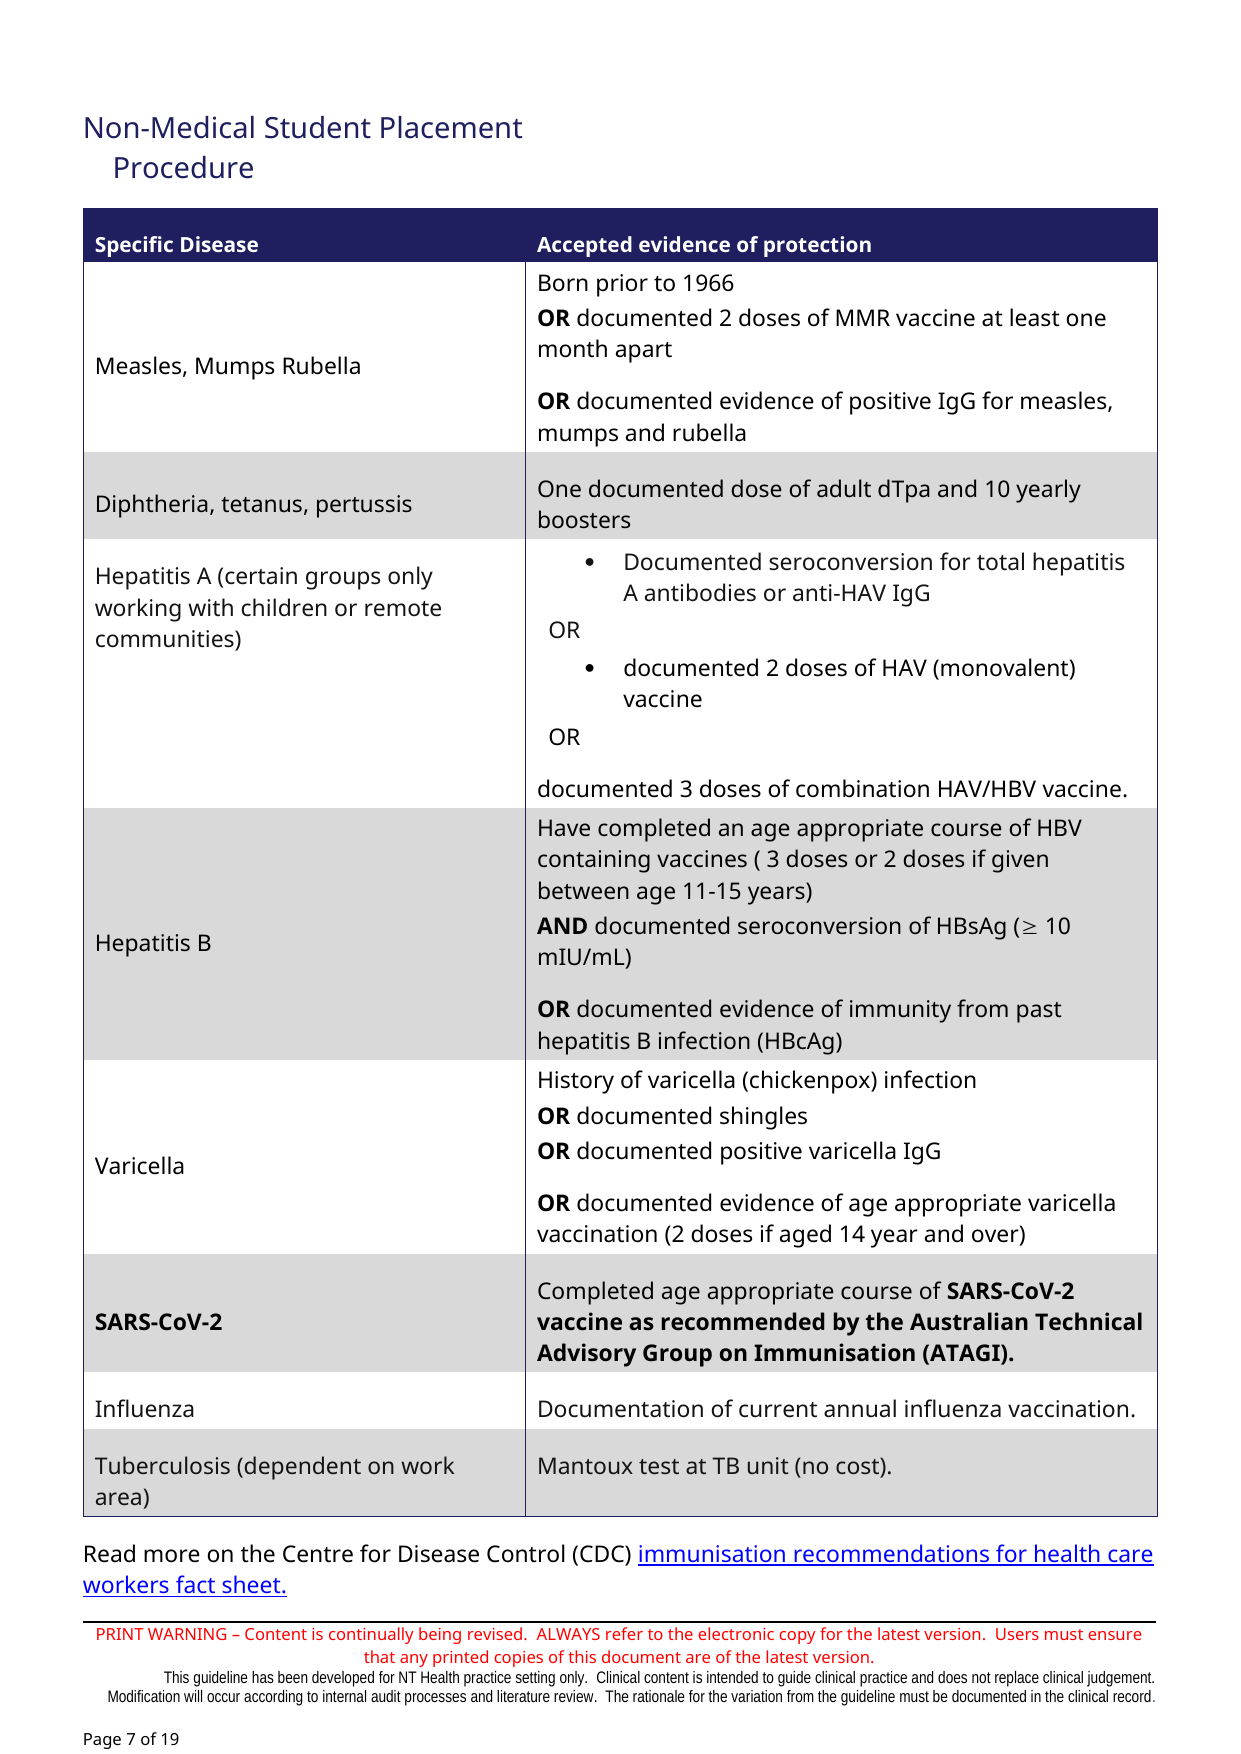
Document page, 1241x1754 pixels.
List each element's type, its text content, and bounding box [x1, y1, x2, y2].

table_cell Born prior to 1966 OR documented 2 doses of MMR vaccine at least one month apart OR documented evidence of positive IgG for measles, mumps and rubella [526, 263, 1157, 452]
table_cell Documentation of current annual influenza vaccination. [526, 1373, 1157, 1429]
text Read more on the Centre for Disease Control (CDC) immunisation recommendations for health care workers fact sheet. [83, 1538, 1161, 1600]
table_cell Influenza [84, 1373, 525, 1429]
table_cell History of varicella (chickenpox) infection OR documented shingles OR documented positive varicella IgG OR documented evidence of age appropriate varicella vaccination (2 doses if aged 14 year and over) [526, 1060, 1157, 1254]
table_cell Measles, Mumps Rubella [84, 263, 525, 452]
table_cell SARS-CoV-2 [84, 1254, 525, 1372]
table_cell Mantoux test at TB unit (no cost). [526, 1429, 1157, 1516]
table_cell Documented seroconversion for total hepatitis A antibodies or anti-HAV IgG OR documented 2 doses of HAV (monovalent) vaccine OR documented 3 doses of combination HAV/HBV vaccine. [526, 540, 1157, 808]
table_header Specific Disease [84, 209, 525, 262]
table_cell Completed age appropriate course of SARS-CoV-2 vaccine as recommended by the Australian Technical Advisory Group on Immunisation (ATAGI). [526, 1254, 1157, 1372]
table_cell Have completed an age appropriate course of HBV containing vaccines ( 3 doses or 2 doses if given between age 11-15 years) AND documented seroconversion of HBsAg ( 10 mIU/mL) OR documented evidence of immunity from past hepatitis B infection (HBcAg) [526, 808, 1157, 1060]
table_cell One documented dose of adult dTpa and 10 yearly boosters [526, 452, 1157, 539]
table_header Accepted evidence of protection [526, 209, 1157, 262]
table_cell Diphtheria, tetanus, pertussis [84, 452, 525, 539]
table_cell Varicella [84, 1060, 525, 1254]
table_cell Hepatitis A (certain groups only working with children or remote communities) [84, 540, 525, 808]
table_cell Hepatitis B [84, 808, 525, 1060]
table_cell Tuberculosis (dependent on work area) [84, 1429, 525, 1516]
